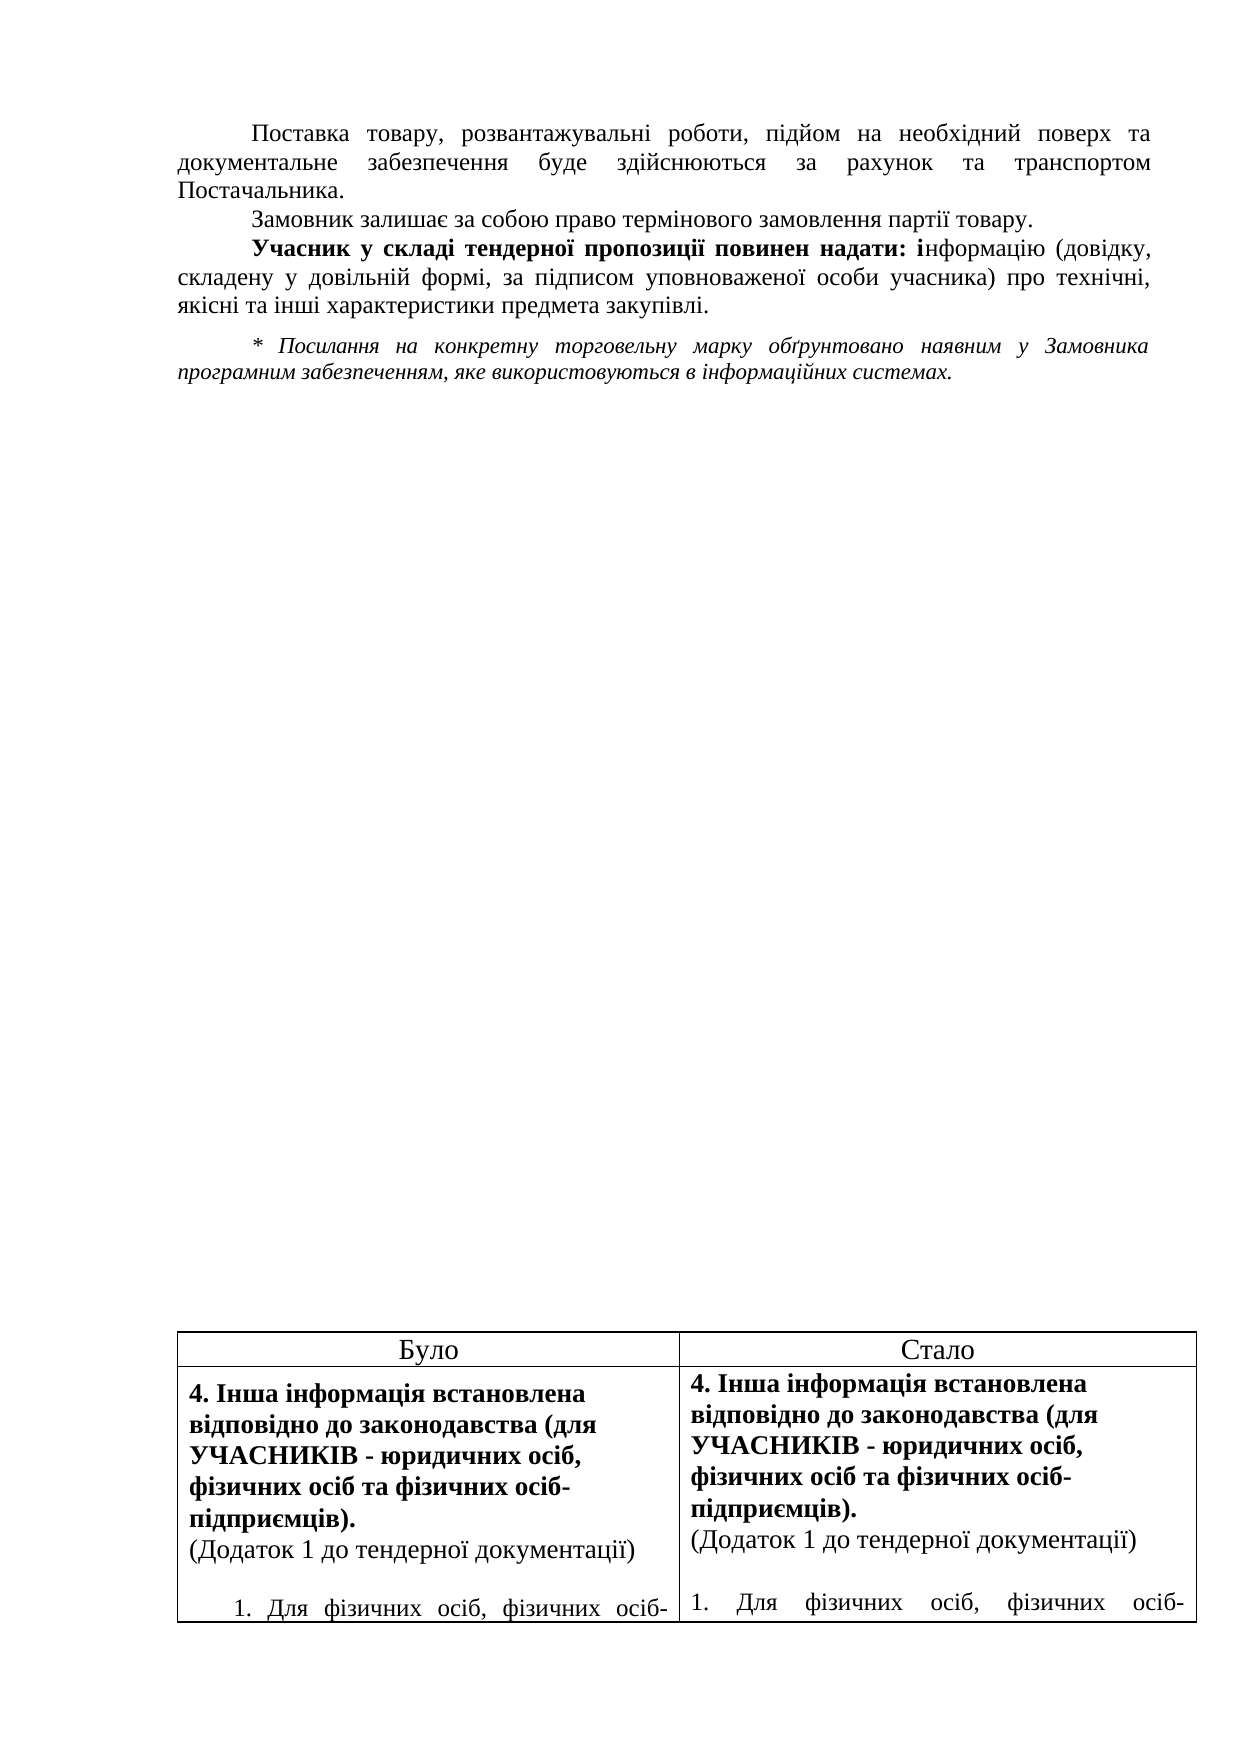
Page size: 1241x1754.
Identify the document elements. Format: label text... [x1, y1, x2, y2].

table_header Стало [680, 1333, 1196, 1366]
text Замовник залишає за собою право термінового замовлення партії товару. [177, 204, 1152, 233]
text Поставка товару, розвантажувальні роботи, підйом на необхідний поверх та документальне забезпечення буде здійснюються за рахунок та транспортом Постачальника. [177, 118, 1152, 204]
text * Посилання на конкретну торговельну марку обґрунтовано наявним у Замовника програмним забезпеченням, яке використовуються в інформаційних системах. [177, 332, 1152, 384]
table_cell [178, 1367, 679, 1621]
text Учасник у складі тендерної пропозиції повинен надати: інформацію (довідку, складену у довільній формі, за підписом уповноваженої особи учасника) про технічні, якісні та інші характеристики предмета закупівлі. [177, 233, 1152, 319]
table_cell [680, 1367, 1196, 1621]
table_header Було [178, 1333, 679, 1366]
